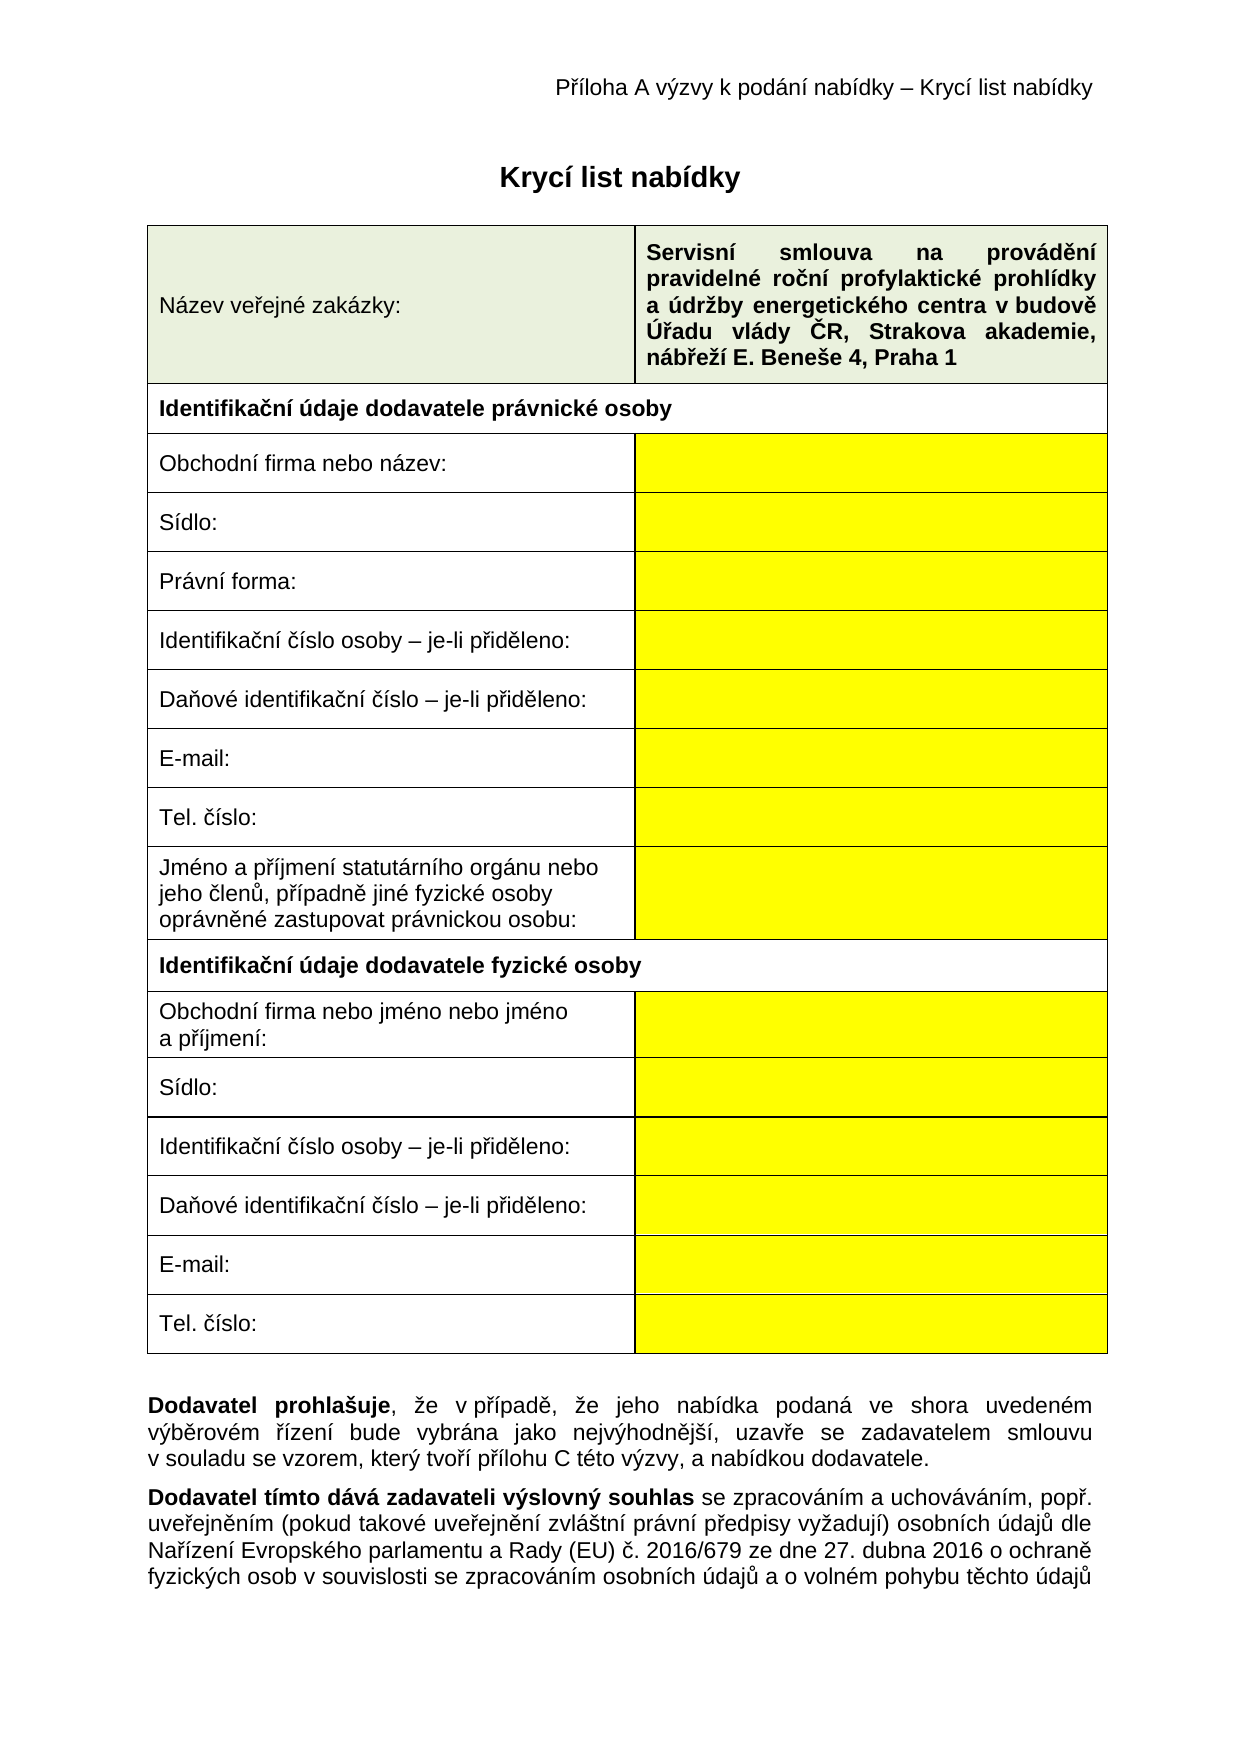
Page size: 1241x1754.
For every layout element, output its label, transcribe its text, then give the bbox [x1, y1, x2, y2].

table_cell [636, 992, 1107, 1057]
table_header Servisní smlouva na provádění pravidelné roční profylaktické prohlídky a údržby energetického centra v budově Úřadu vlády ČR, Strakova akademie, nábřeží E. Beneše 4, Praha 1 [636, 226, 1107, 383]
table_cell [636, 1295, 1107, 1353]
table_cell Obchodní firma nebo název: [148, 434, 634, 492]
text Dodavatel prohlašuje, že v případě, že jeho nabídka podaná ve shora uvedeném výběrovém řízení bude vybrána jako nejvýhodnější, uzavře se zadavatelem smlouvu v souladu se vzorem, který tvoří přílohu C této výzvy, a nabídkou dodavatele. [148, 1392, 1093, 1472]
table_cell Tel. číslo: [148, 1295, 634, 1353]
table_cell Sídlo: [148, 1058, 634, 1116]
table_cell E-mail: [148, 1236, 634, 1293]
table_cell [636, 670, 1107, 728]
table_cell Daňové identifikační číslo – je-li přiděleno: [148, 1176, 634, 1234]
subtitle Krycí list nabídky [148, 160, 1093, 194]
table_cell [636, 729, 1107, 787]
table_cell Identifikační číslo osoby – je-li přiděleno: [148, 1118, 634, 1175]
table_cell [636, 788, 1107, 846]
table_cell Identifikační číslo osoby – je-li přiděleno: [148, 611, 634, 669]
table_cell Právní forma: [148, 552, 634, 610]
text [148, 1484, 1093, 1589]
table_cell [636, 1118, 1107, 1175]
table_header Název veřejné zakázky: [148, 226, 634, 383]
table_cell [636, 493, 1107, 551]
table_cell [636, 434, 1107, 492]
table_cell Daňové identifikační číslo – je-li přiděleno: [148, 670, 634, 728]
table_cell Sídlo: [148, 493, 634, 551]
table_cell Identifikační údaje dodavatele právnické osoby [148, 384, 1107, 433]
table_cell Jméno a příjmení statutárního orgánu nebo jeho členů, případně jiné fyzické osoby oprávněné zastupovat právnickou osobu: [148, 847, 634, 939]
table_cell [636, 847, 1107, 939]
table_cell [636, 1176, 1107, 1234]
table_cell [636, 1058, 1107, 1116]
table_cell [636, 611, 1107, 669]
table_cell Obchodní firma nebo jméno nebo jméno a příjmení: [148, 992, 634, 1057]
table_cell [636, 552, 1107, 610]
table_cell E-mail: [148, 729, 634, 787]
table_cell [636, 1236, 1107, 1293]
table_cell Identifikační údaje dodavatele fyzické osoby [148, 940, 1107, 991]
table_cell Tel. číslo: [148, 788, 634, 846]
